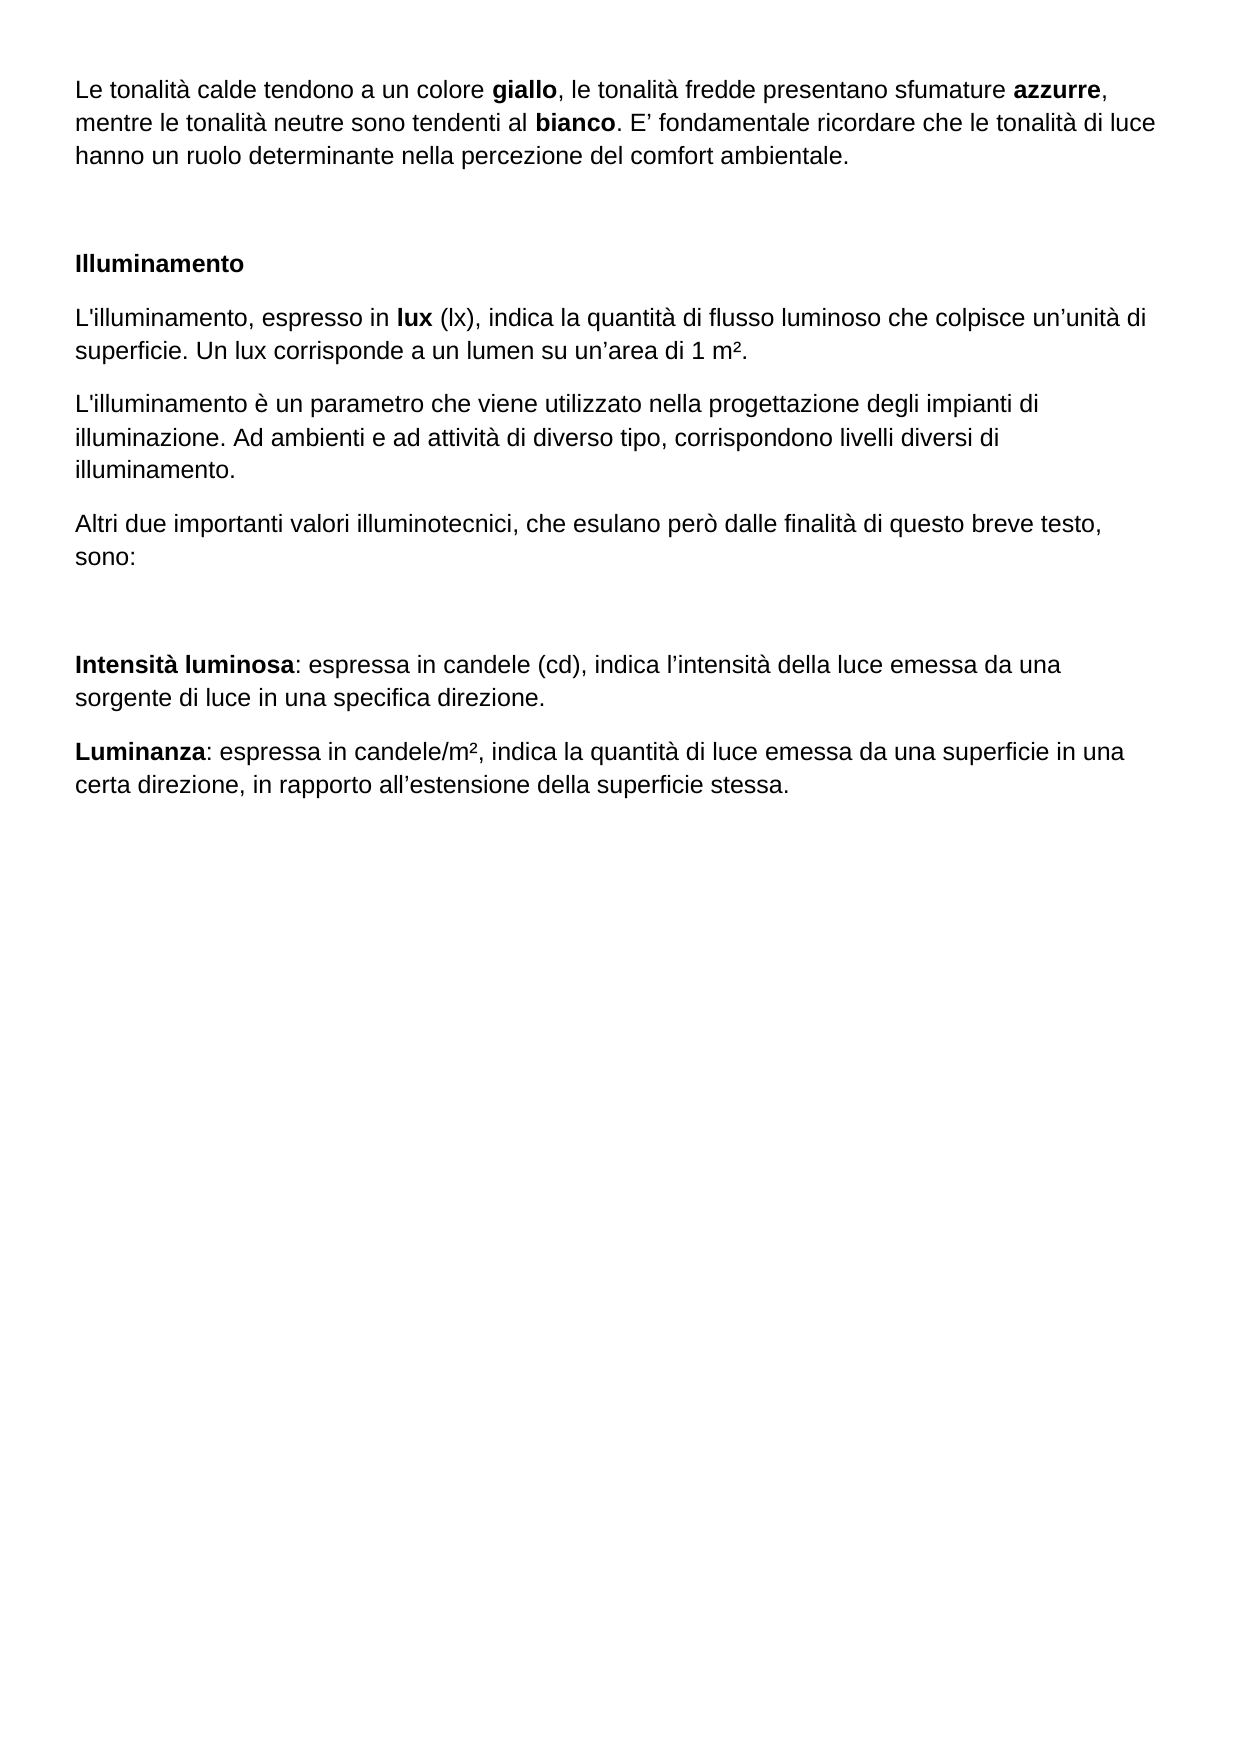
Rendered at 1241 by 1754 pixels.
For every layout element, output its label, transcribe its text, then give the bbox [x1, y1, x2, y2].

text Intensità luminosa: espressa in candele (cd), indica l’intensità della luce emessa da una sorgente di luce in una specifica direzione. [75, 650, 1165, 712]
text L'illuminamento, espresso in lux (lx), indica la quantità di flusso luminoso che colpisce un’unità di superficie. Un lux corrisponde a un lumen su un’area di 1 m². [75, 303, 1165, 364]
text Luminanza: espressa in candele/m², indica la quantità di luce emessa da una superficie in una certa direzione, in rapporto all’estensione della superficie stessa. [75, 737, 1165, 799]
text Illuminamento [75, 249, 1165, 277]
text Le tonalità calde tendono a un colore giallo, le tonalità fredde presentano sfumature azzurre, mentre le tonalità neutre sono tendenti al bianco. E’ fondamentale ricordare che le tonalità di luce hanno un ruolo determinante nella percezione del comfort ambientale. [75, 75, 1165, 170]
text Altri due importanti valori illuminotecnici, che esulano però dalle finalità di questo breve testo, sono: [75, 509, 1165, 571]
text L'illuminamento è un parametro che viene utilizzato nella progettazione degli impianti di illuminazione. Ad ambienti e ad attività di diverso tipo, corrispondono livelli diversi di illuminamento. [75, 389, 1165, 484]
